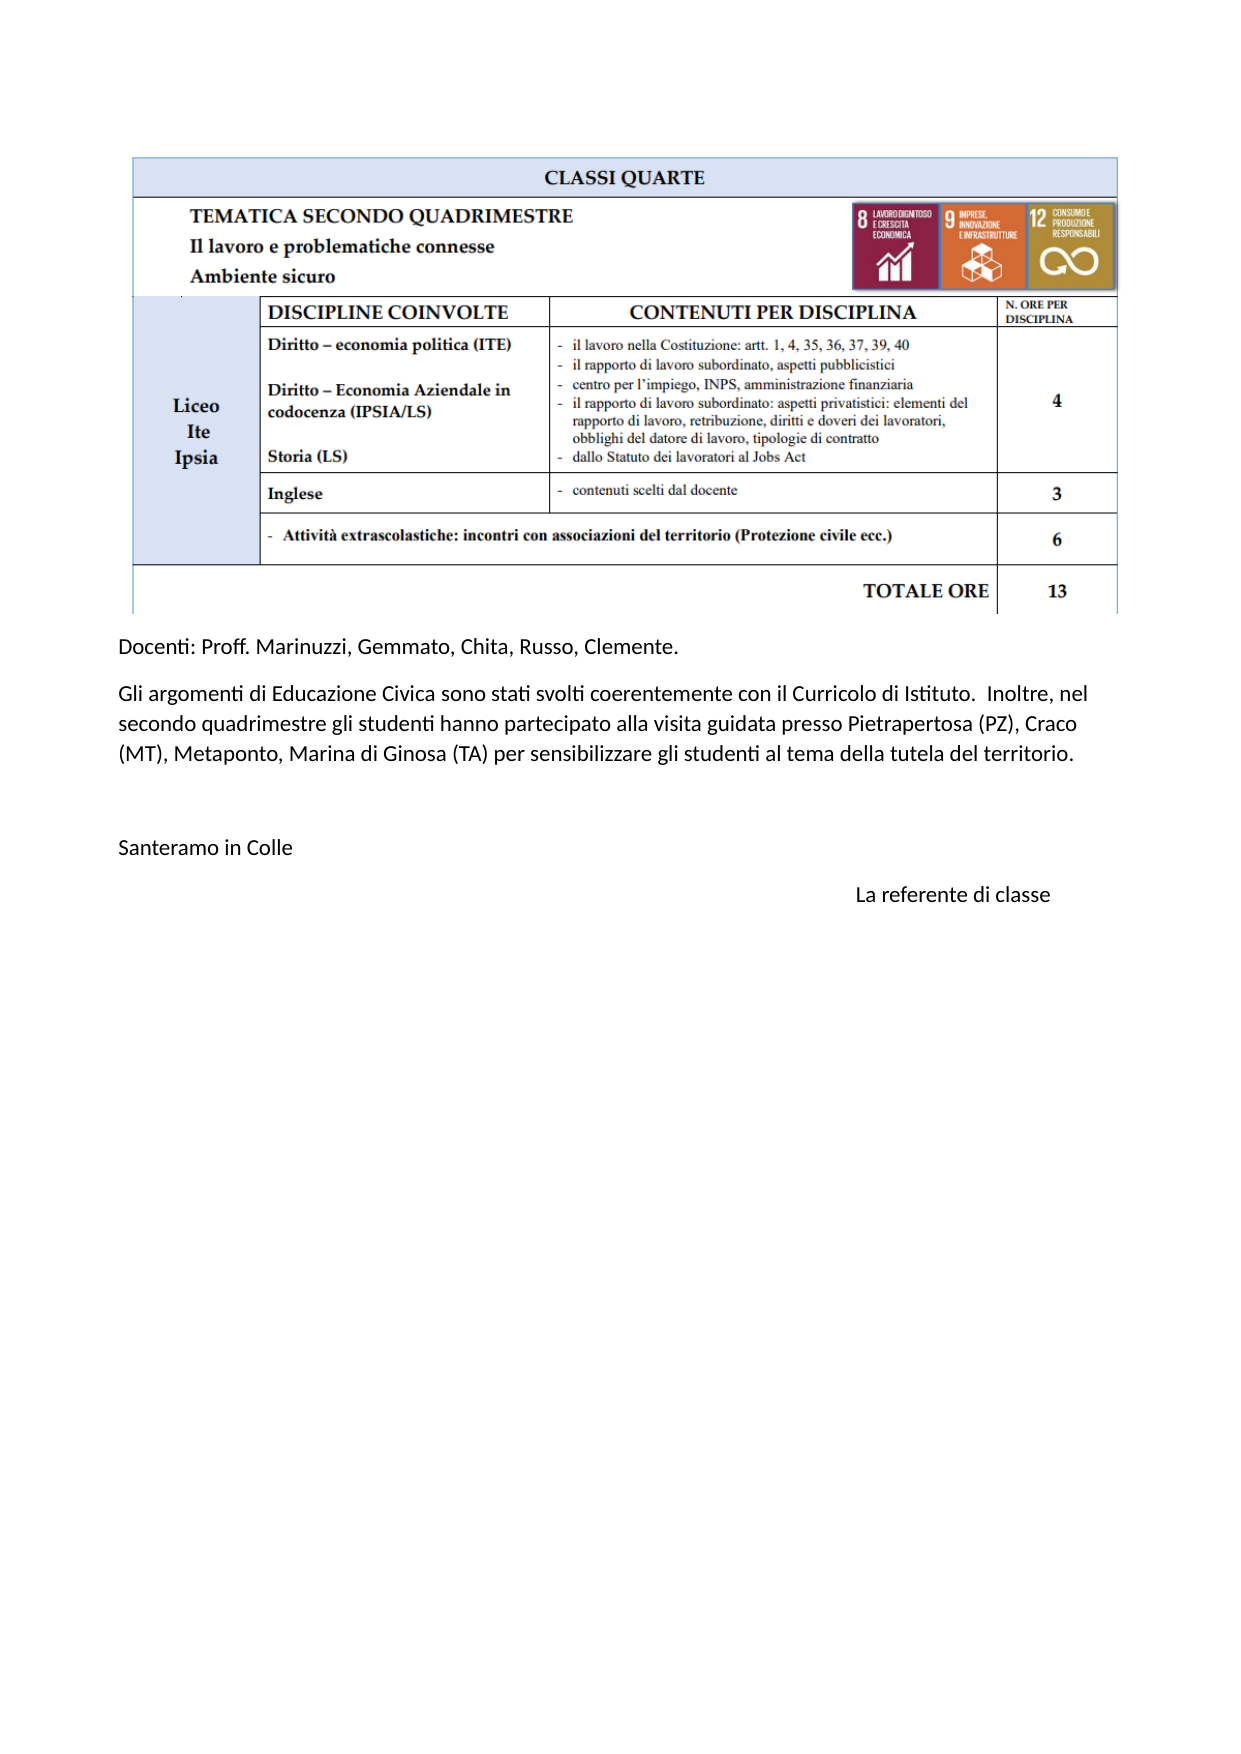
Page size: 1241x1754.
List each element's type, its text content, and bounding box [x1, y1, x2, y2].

text La referente di classe [118, 880, 1122, 908]
picture [118, 147, 1123, 614]
text Gli argomenti di Educazione Civica sono stati svolti coerentemente con il Curricolo di Istituto. Inoltre, nel secondo quadrimestre gli studenti hanno partecipato alla visita guidata presso Pietrapertosa (PZ), Craco (MT), Metaponto, Marina di Ginosa (TA) per sensibilizzare gli studenti al tema della tutela del territorio. [118, 679, 1122, 767]
text Santeramo in Colle [118, 833, 1122, 861]
text Docenti: Proff. Marinuzzi, Gemmato, Chita, Russo, Clemente. [118, 632, 1122, 660]
